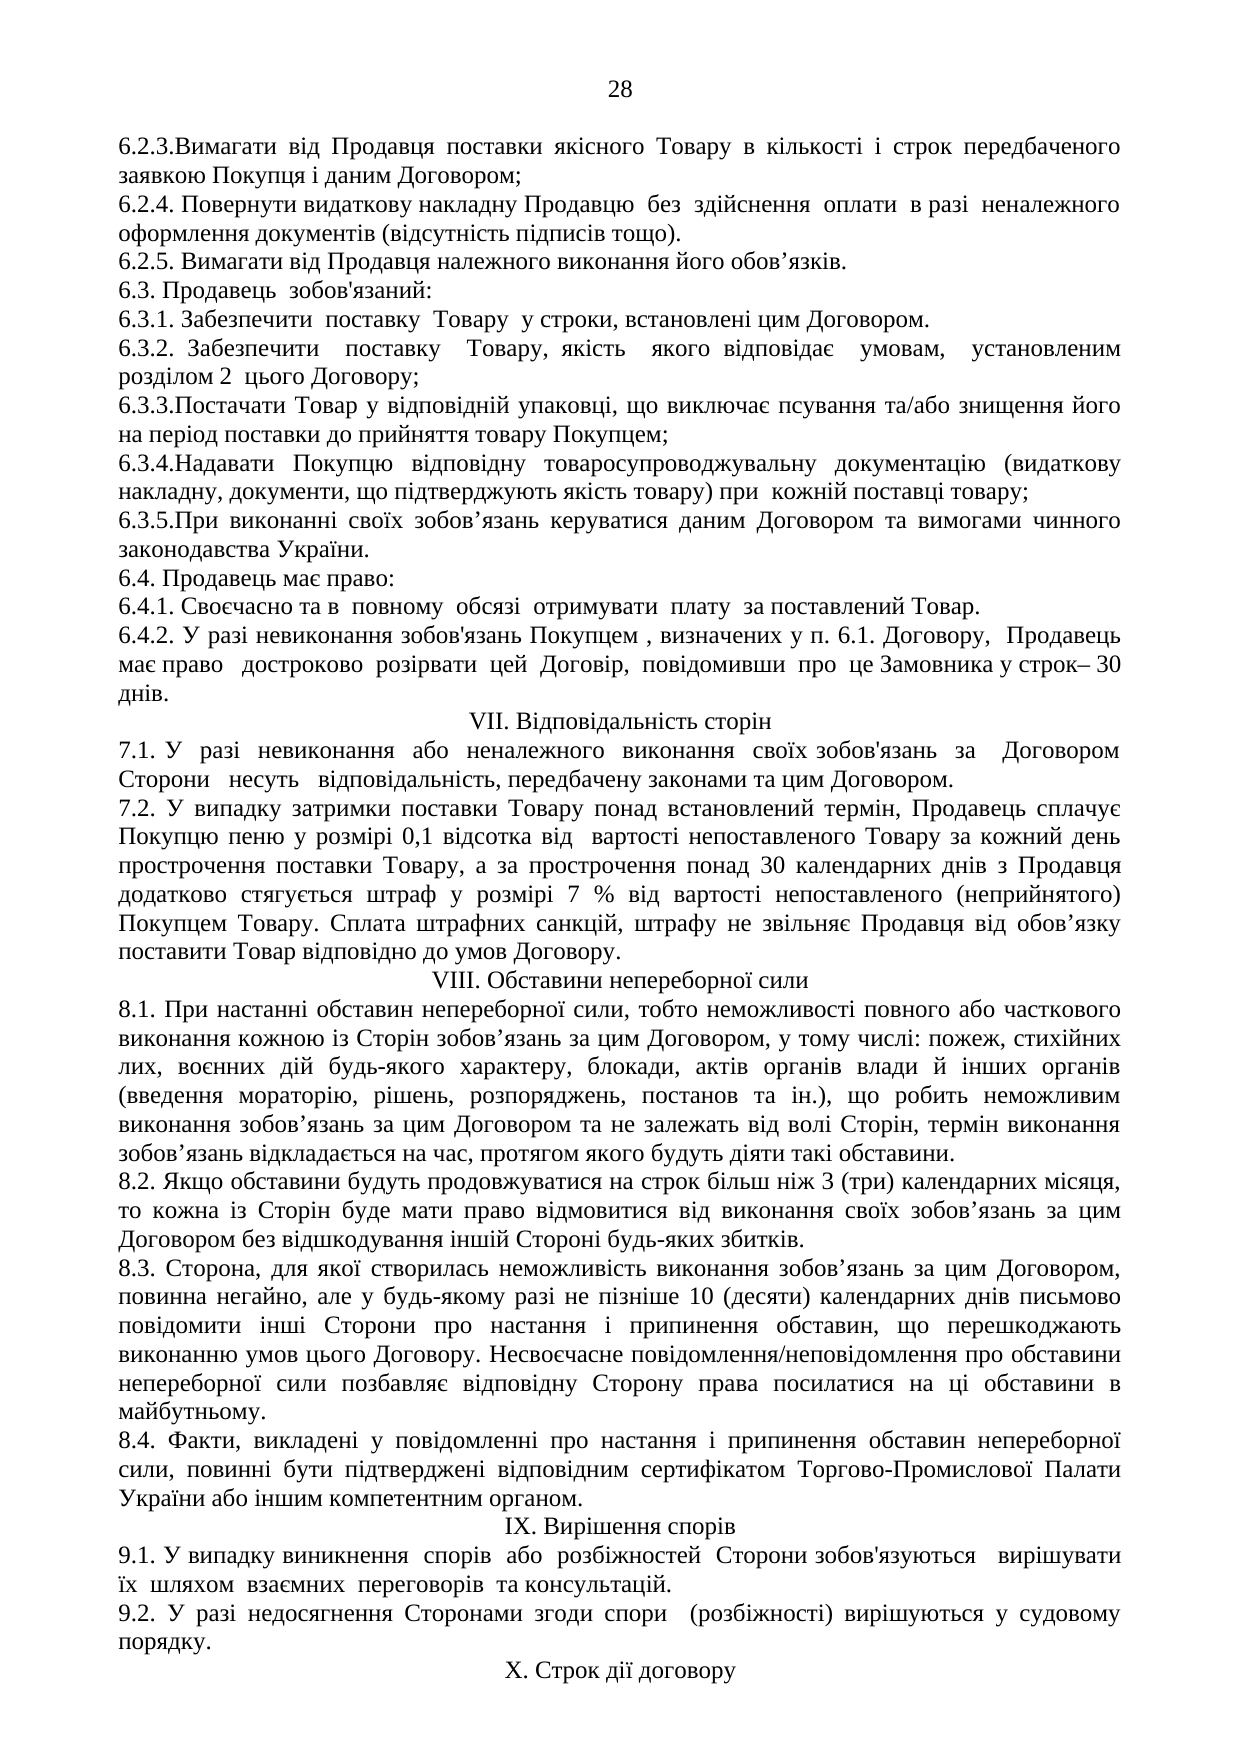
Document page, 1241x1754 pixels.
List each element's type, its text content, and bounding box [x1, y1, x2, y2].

text VII. Відповідальність сторін [118, 706, 1122, 735]
text 6.3.3.Постачати Товар у відповідній упаковці, що виключає псування та/або знищення його на період поставки до прийняття товару Покупцем; [118, 390, 1122, 448]
text 6.2.3.Вимагати від Продавця поставки якісного Товару в кількості і строк передбаченого заявкою Покупця і даним Договором; [118, 131, 1122, 189]
text 8.2. Якщо обставини будуть продовжуватися на строк більш ніж 3 (три) календарних місяця, то кожна із Сторін буде мати право відмовитися від виконання своїх зобов’язань за цим Договором без відшкодування іншій Стороні будь-яких збитків. [118, 1166, 1122, 1253]
text 8.1. При настанні обставин непереборної сили, тобто неможливості повного або часткового виконання кожною із Сторін зобов’язань за цим Договором, у тому числі: пожеж, стихійних лих, воєнних дій будь-якого характеру, блокади, актів органів влади й інших органів (введення мораторію, рішень, розпоряджень, постанов та ін.), що робить неможливим виконання зобов’язань за цим Договором та не залежать від волі Сторін, термін виконання зобов’язань відкладається на час, протягом якого будуть діяти такі обставини. [118, 994, 1122, 1166]
text 6.4. Продавець має право: [118, 563, 1122, 591]
text 6.2.5. Вимагати від Продавця належного виконання його обов’язків. [118, 246, 1122, 275]
text 9.1. У випадку виникнення спорів або розбіжностей Сторони зобов'язуються вирішувати їх шляхом взаємних переговорів та консультацій. [118, 1540, 1122, 1598]
text 6.3.2. Забезпечити поставку Товару, якість якого відповідає умовам, установленим розділом 2 цього Договору; [118, 333, 1122, 390]
text 6.3. Продавець зобов'язаний: [118, 275, 1122, 304]
text 6.4.1. Своєчасно та в повному обсязі отримувати плату за поставлений Товар. [118, 591, 1122, 620]
text 6.3.5.При виконанні своїх зобов’язань керуватися даним Договором та вимогами чинного законодавства України. [118, 505, 1122, 563]
text 6.4.2. У разі невиконання зобов'язань Покупцем , визначених у п. 6.1. Договору, Продавець має право достроково розірвати цей Договір, повідомивши про це Замовника у строк– 30 днів. [118, 620, 1122, 706]
text 9.2. У разі недосягнення Сторонами згоди спори (розбіжності) вирішуються у судовому порядку. [118, 1598, 1122, 1655]
text 6.2.4. Повернути видаткову накладну Продавцю без здійснення оплати в разі неналежного оформлення документів (відсутність підписів тощо). [118, 189, 1122, 246]
text IX. Вирішення спорів [118, 1511, 1122, 1540]
text 8.4. Факти, викладені у повідомленні про настання і припинення обставин непереборної сили, повинні бути підтверджені відповідним сертифікатом Торгово-Промислової Палати України або іншим компетентним органом. [118, 1425, 1122, 1511]
text X. Строк дії договору [118, 1655, 1122, 1684]
text 7.1. У разі невиконання або неналежного виконання своїх зобов'язань за Договором Сторони несуть відповідальність, передбачену законами та цим Договором. [118, 735, 1122, 793]
text 6.3.4.Надавати Покупцю відповідну товаросупроводжувальну документацію (видаткову накладну, документи, що підтверджують якість товару) при кожній поставці товару; [118, 448, 1122, 505]
text 6.3.1. Забезпечити поставку Товару у строки, встановлені цим Договором. [118, 304, 1122, 333]
text VIII. Обставини непереборної сили [118, 965, 1122, 994]
text 8.3. Сторона, для якої створилась неможливість виконання зобов’язань за цим Договором, повинна негайно, але у будь-якому разі не пізніше 10 (десяти) календарних днів письмово повідомити інші Сторони про настання і припинення обставин, що перешкоджають виконанню умов цього Договору. Несвоєчасне повідомлення/неповідомлення про обставини непереборної сили позбавляє відповідну Сторону права посилатися на ці обставини в майбутньому. [118, 1253, 1122, 1425]
text 7.2. У випадку затримки поставки Товару понад встановлений термін, Продавець сплачує Покупцю пеню у розмірі 0,1 відсотка від вартості непоставленого Товару за кожний день прострочення поставки Товару, а за прострочення понад 30 календарних днів з Продавця додатково стягується штраф у розмірі 7 % від вартості непоставленого (неприйнятого) Покупцем Товару. Сплата штрафних санкцій, штрафу не звільняє Продавця від обов’язку поставити Товар відповідно до умов Договору. [118, 793, 1122, 965]
